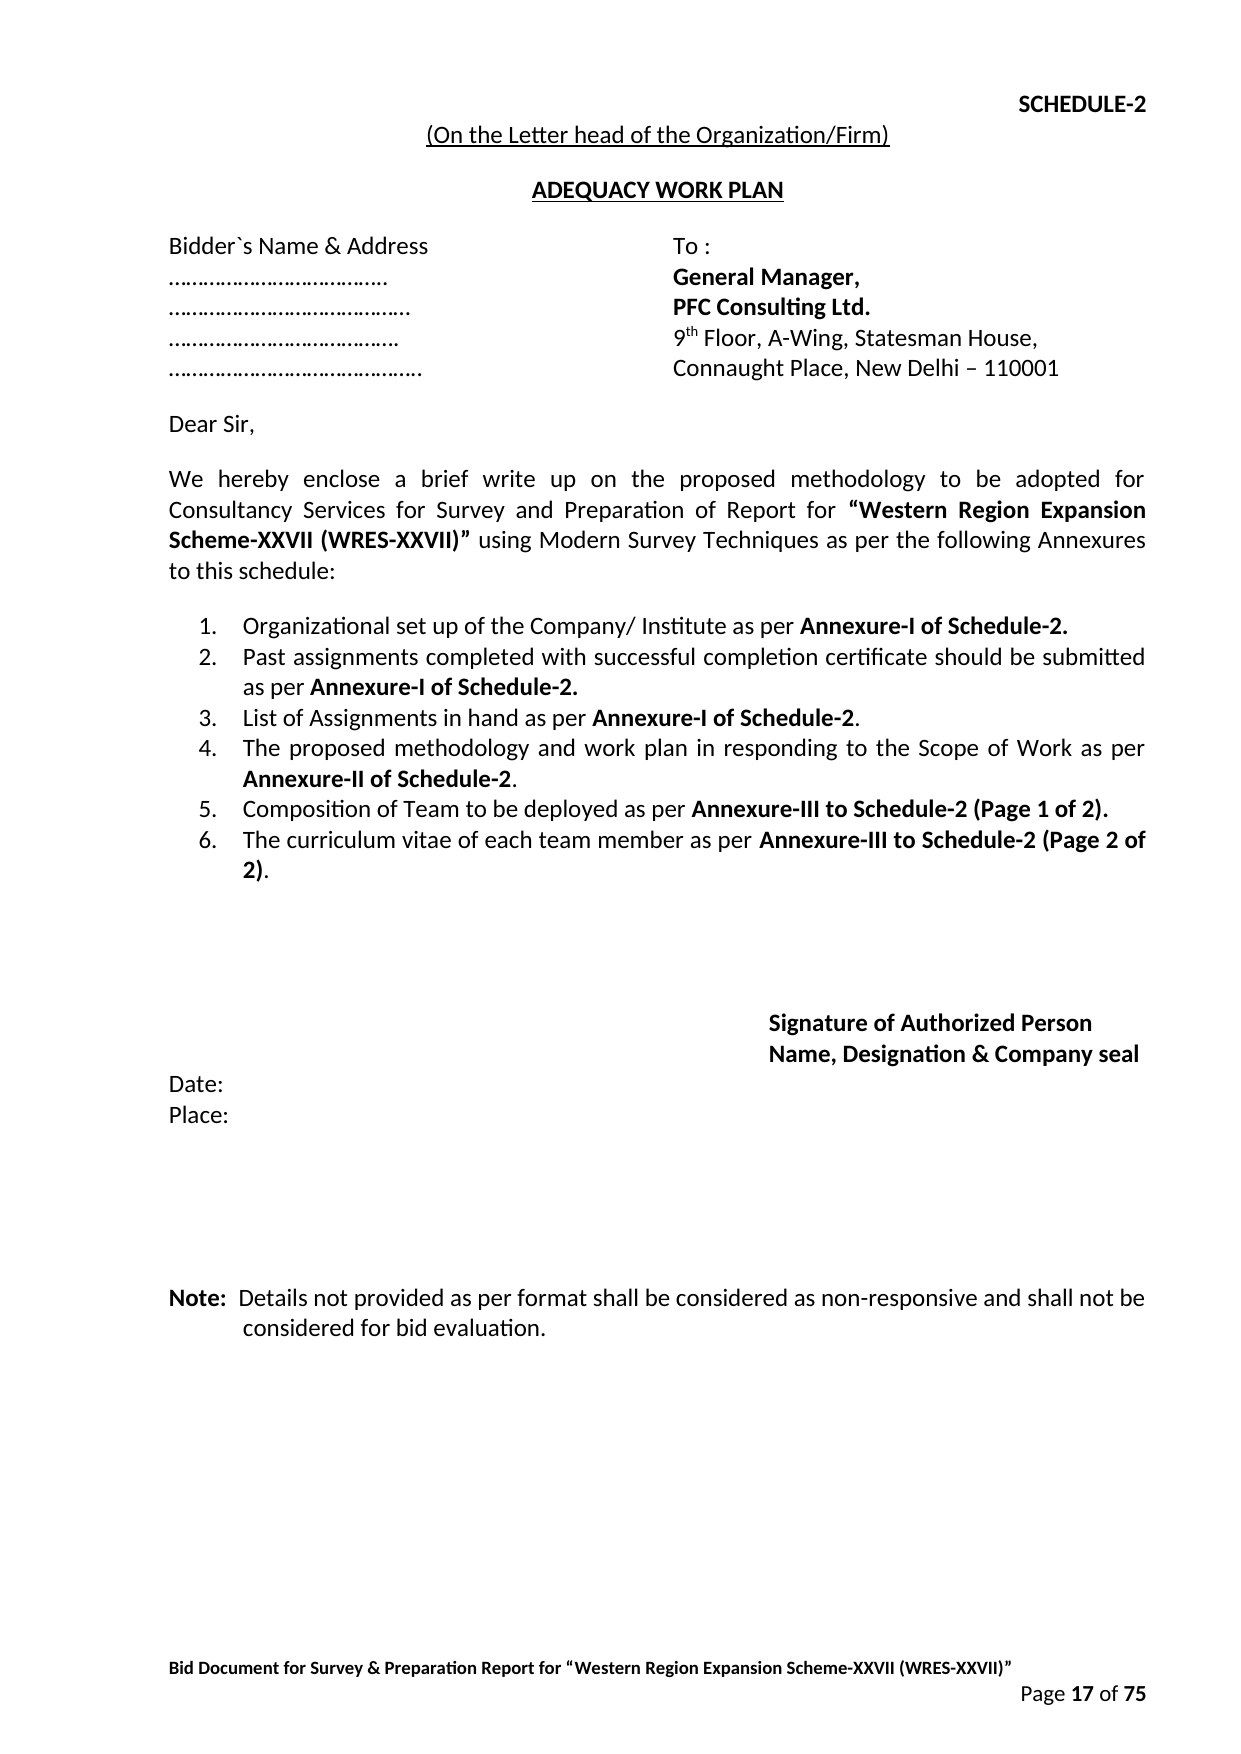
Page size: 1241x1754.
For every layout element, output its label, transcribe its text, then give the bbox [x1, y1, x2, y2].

list The curriculum vitae of each team member as per Annexure-III to Schedule-2 (Page 2 of 2). [198, 824, 1146, 885]
list Organizational set up of the Company/ Institute as per Annexure-I of Schedule-2. [198, 610, 1146, 641]
text ADEQUACY WORK PLAN [169, 175, 1146, 205]
list Past assignments completed with successful completion certificate should be submitted as per Annexure-I of Schedule-2. [198, 641, 1146, 702]
text Signature of Authorized Person [169, 1007, 1146, 1038]
text Date: [169, 1068, 1146, 1099]
text SCHEDULE-2 [169, 89, 1146, 119]
text We hereby enclose a brief write up on the proposed methodology to be adopted for Consultancy Services for Survey and Preparation of Report for “Western Region Expansion Scheme-XXVII (WRES-XXVII)” using Modern Survey Techniques as per the following Annexures to this schedule: [169, 463, 1146, 585]
list List of Assignments in hand as per Annexure-I of Schedule-2. [198, 702, 1146, 732]
table_header To : General Manager, PFC Consulting Ltd. 9th Floor, A-Wing, Statesman House, Connaught Place, New Delhi – 110001 [662, 230, 1158, 383]
list The proposed methodology and work plan in responding to the Scope of Work as per Annexure-II of Schedule-2. [198, 732, 1146, 793]
text Name, Designation & Company seal [169, 1038, 1146, 1068]
text Dear Sir, [169, 408, 1146, 438]
list Composition of Team to be deployed as per Annexure-III to Schedule-2 (Page 1 of 2). [198, 793, 1146, 824]
text Place: [169, 1099, 1146, 1129]
subtitle (On the Letter head of the Organization/Firm) [169, 119, 1146, 150]
table_header Bidder`s Name & Address ……………………………….. …………………………………… …………………………………. …………………………………….. [158, 230, 662, 383]
text Note: Details not provided as per format shall be considered as non-responsive and shall not be considered for bid evaluation. [169, 1282, 1146, 1343]
